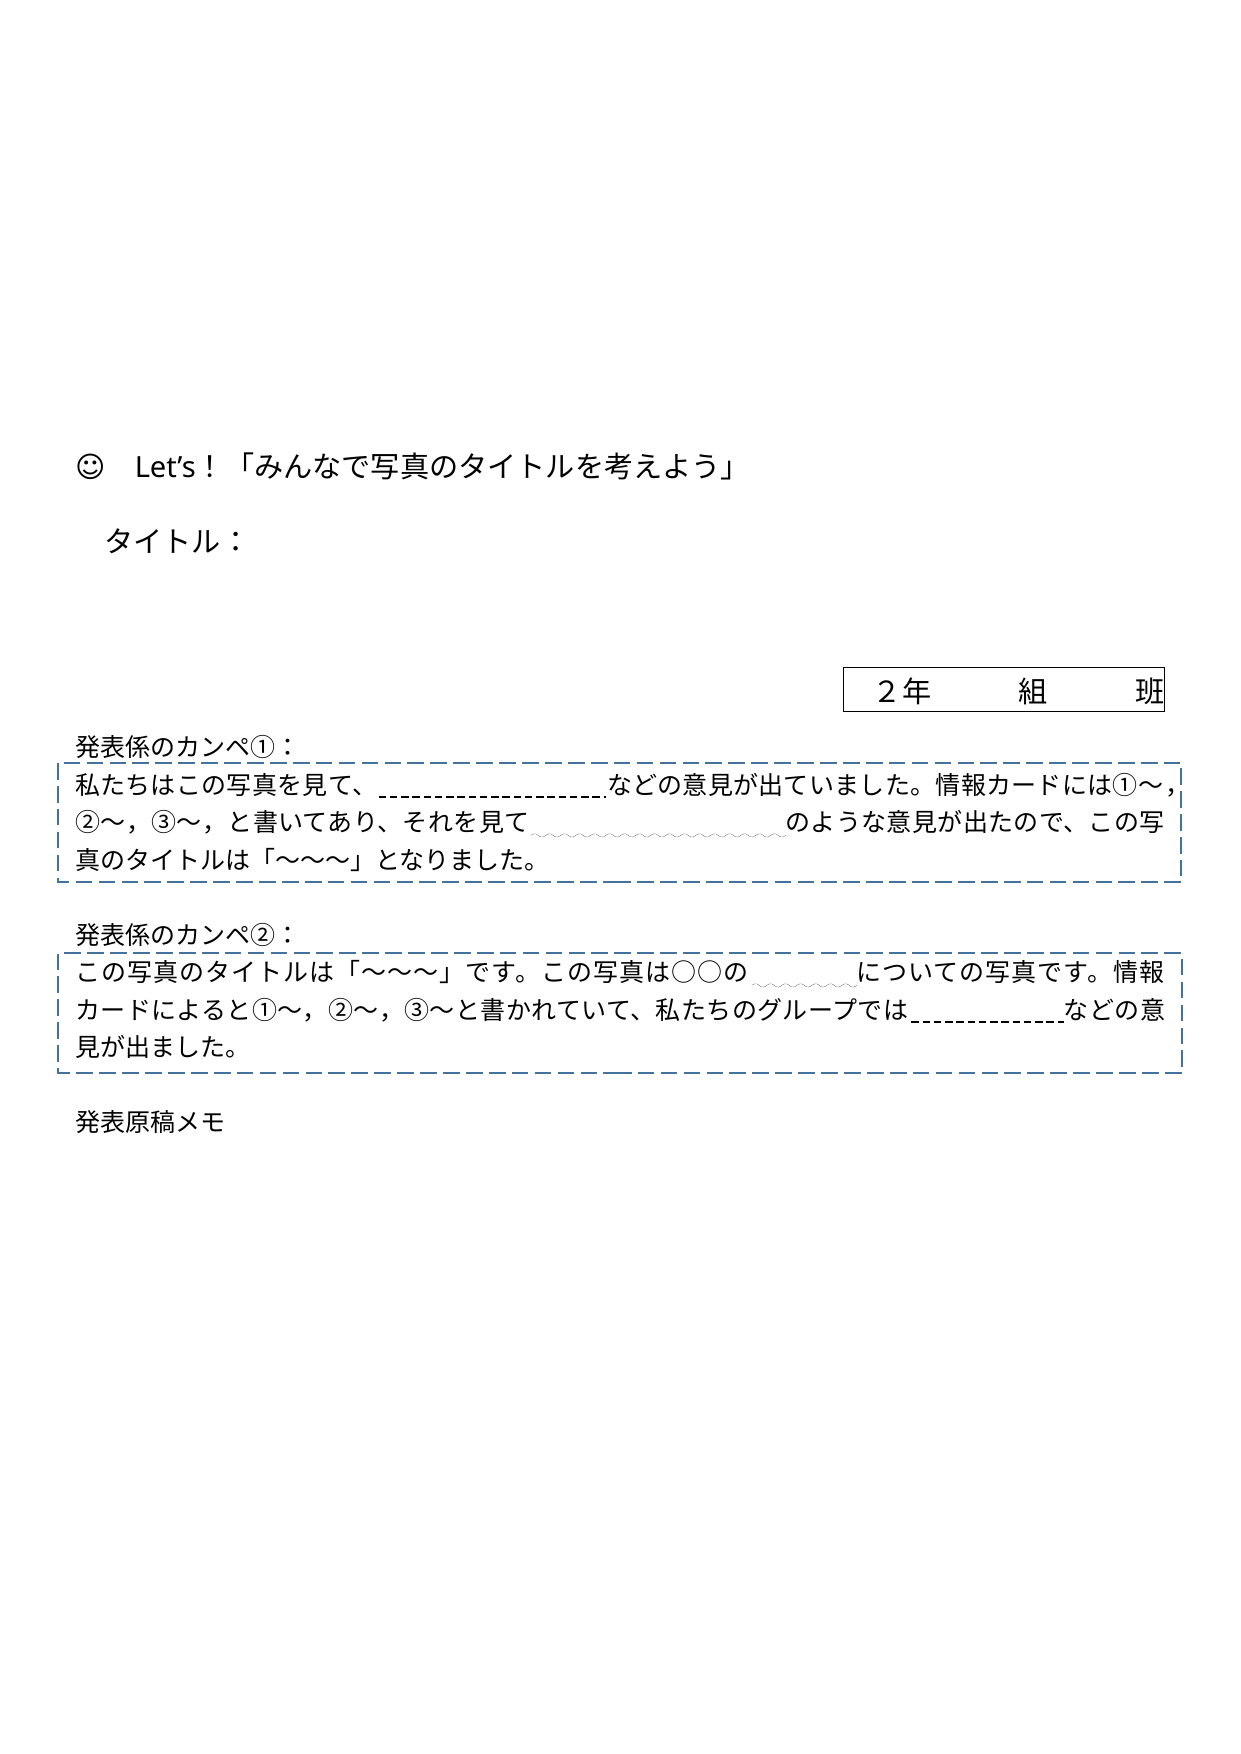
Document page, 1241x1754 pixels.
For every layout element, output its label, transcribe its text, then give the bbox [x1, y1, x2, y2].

text 発表原稿メモ [75, 1102, 1165, 1139]
text 発表係のカンペ①： [75, 727, 1165, 764]
text ２年 組 班 [75, 652, 1165, 727]
text 私たちはこの写真を見て、 などの意見が出ていました。情報カードには①～，②～，③～，と書いてあり、それを見て のような意見が出たので、この写真のタイトルは「～～～」となりました。 [75, 764, 1165, 877]
text タイトル： [75, 502, 1165, 577]
text ☺ Let’s！「みんなで写真のタイトルを考えよう」 [75, 427, 1165, 502]
text この写真のタイトルは「～～～」です。この写真は○○の についての写真です。情報カードによると①～，②～，③～と書かれていて、私たちのグループでは などの意見が出ました。 [75, 952, 1165, 1064]
text 発表係のカンペ②： [75, 914, 1165, 952]
